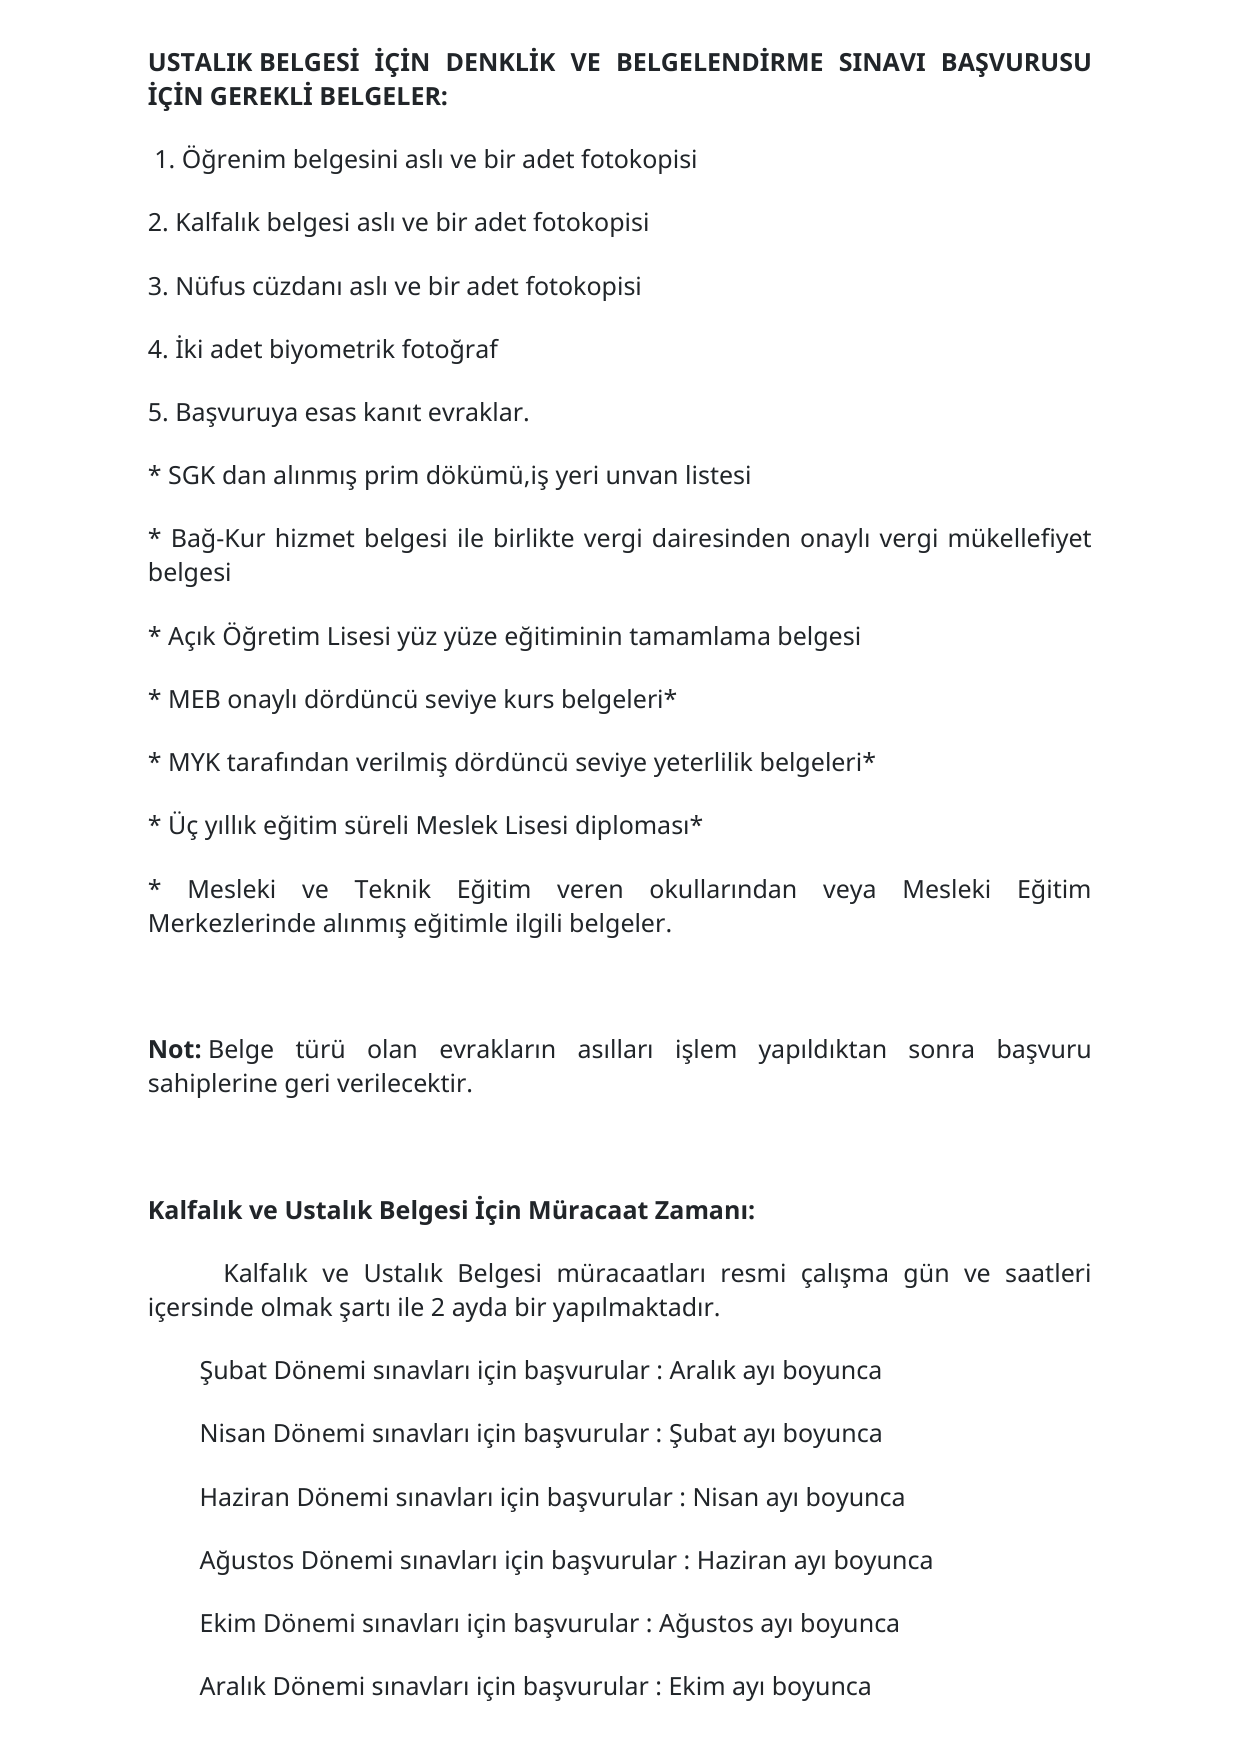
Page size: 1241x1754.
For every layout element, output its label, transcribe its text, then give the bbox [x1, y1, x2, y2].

text Haziran Dönemi sınavları için başvurular : Nisan ayı boyunca [148, 1479, 1093, 1513]
text * Üç yıllık eğitim süreli Meslek Lisesi diploması* [148, 808, 1093, 842]
text Ağustos Dönemi sınavları için başvurular : Haziran ayı boyunca [148, 1542, 1093, 1577]
text 1. Öğrenim belgesini aslı ve bir adet fotokopisi [148, 142, 1093, 176]
text 4. İki adet biyometrik fotoğraf [148, 331, 1093, 365]
text Kalfalık ve Ustalık Belgesi müracaatları resmi çalışma gün ve saatleri içersinde olmak şartı ile 2 ayda bir yapılmaktadır. [148, 1256, 1093, 1324]
text 3. Nüfus cüzdanı aslı ve bir adet fotokopisi [148, 268, 1093, 302]
text * SGK dan alınmış prim dökümü,iş yeri unvan listesi [148, 458, 1093, 492]
text Not: Belge türü olan evrakların asılları işlem yapıldıktan sonra başvuru sahiplerine geri verilecektir. [148, 1032, 1093, 1100]
text * MYK tarafından verilmiş dördüncü seviye yeterlilik belgeleri* [148, 745, 1093, 779]
text * Bağ-Kur hizmet belgesi ile birlikte vergi dairesinden onaylı vergi mükellefiyet belgesi [148, 521, 1093, 589]
text Şubat Dönemi sınavları için başvurular : Aralık ayı boyunca [148, 1353, 1093, 1387]
text Ekim Dönemi sınavları için başvurular : Ağustos ayı boyunca [148, 1606, 1093, 1640]
text Kalfalık ve Ustalık Belgesi İçin Müracaat Zamanı: [148, 1192, 1093, 1226]
text 5. Başvuruya esas kanıt evraklar. [148, 394, 1093, 429]
text * MEB onaylı dördüncü seviye kurs belgeleri* [148, 682, 1093, 716]
text * Mesleki ve Teknik Eğitim veren okullarından veya Mesleki Eğitim Merkezlerinde alınmış eğitimle ilgili belgeler. [148, 871, 1093, 939]
text 2. Kalfalık belgesi aslı ve bir adet fotokopisi [148, 205, 1093, 239]
text USTALIK BELGESİ İÇİN DENKLİK VE BELGELENDİRME SINAVI BAŞVURUSU İÇİN GEREKLİ BELGELER: [148, 44, 1093, 112]
text Aralık Dönemi sınavları için başvurular : Ekim ayı boyunca [148, 1669, 1093, 1703]
text * Açık Öğretim Lisesi yüz yüze eğitiminin tamamlama belgesi [148, 618, 1093, 652]
text Nisan Dönemi sınavları için başvurular : Şubat ayı boyunca [148, 1416, 1093, 1450]
